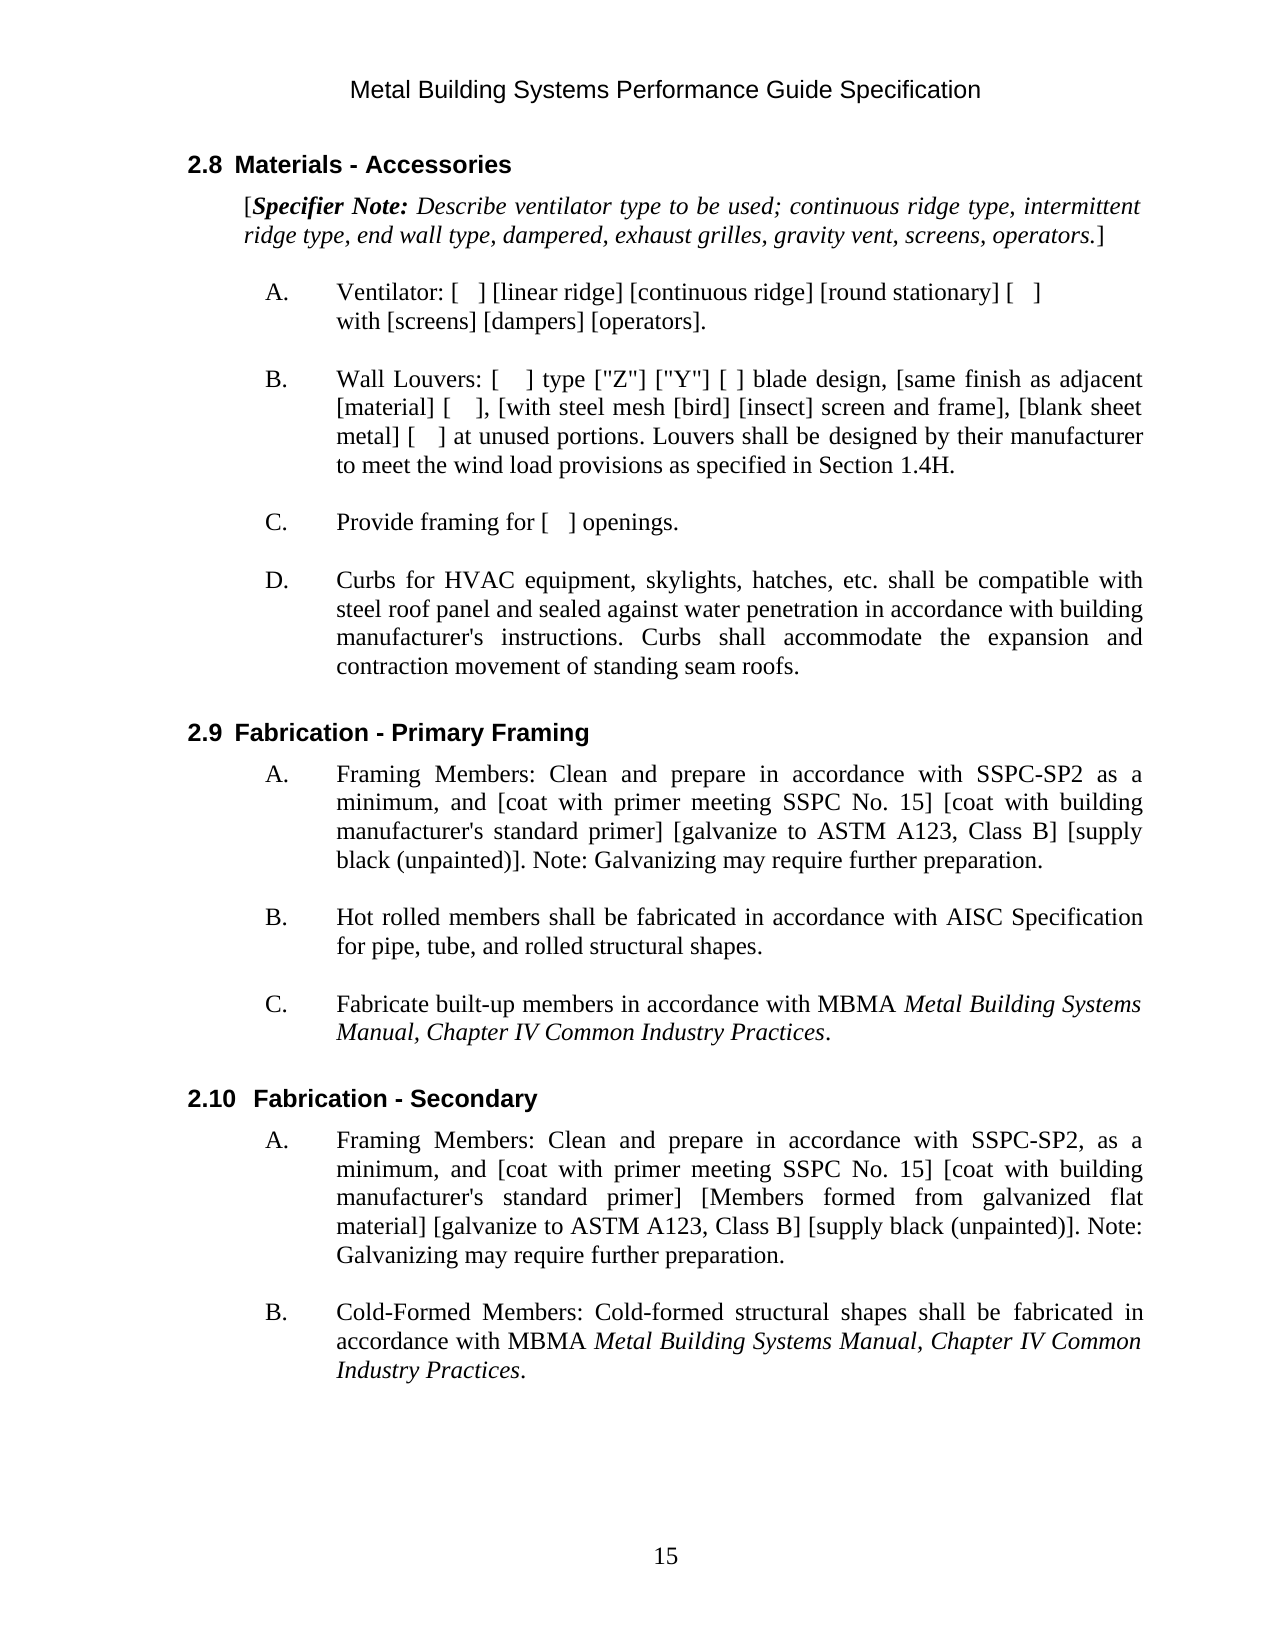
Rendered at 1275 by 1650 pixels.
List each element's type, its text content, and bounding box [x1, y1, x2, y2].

text 2.10 Fabrication - Secondary [187, 1084, 1144, 1112]
text B. Hot rolled members shall be fabricated in accordance with AISC Specification for pipe, tube, and rolled structural shapes. [265, 902, 1144, 960]
text [Specifier Note: Describe ventilator type to be used; continuous ridge type, intermittent ridge type, end wall type, dampered, exhaust grilles, gravity vent, screens, operators.] [244, 191, 1144, 249]
text A. Framing Members: Clean and prepare in accordance with SSPC-SP2 as a minimum, and [coat with primer meeting SSPC No. 15] [coat with building manufacturer's standard primer] [galvanize to ASTM A123, Class B] [supply black (unpainted)]. Note: Galvanizing may require further preparation. [265, 759, 1144, 874]
text C. Provide framing for [ ] openings. [265, 507, 1144, 536]
text A. Ventilator: [ ] [linear ridge] [continuous ridge] [round stationary] [ ] [265, 277, 1144, 306]
text 2.8 Materials - Accessories [187, 150, 1144, 179]
text A. Framing Members: Clean and prepare in accordance with SSPC-SP2, as a minimum, and [coat with primer meeting SSPC No. 15] [coat with building manufacturer's standard primer] [Members formed from galvanized flat material] [galvanize to ASTM A123, Class B] [supply black (unpainted)]. Note: Galvanizing may require further preparation. [265, 1125, 1144, 1269]
text D. Curbs for HVAC equipment, skylights, hatches, etc. shall be compatible with steel roof panel and sealed against water penetration in accordance with building manufacturer's instructions. Curbs shall accommodate the expansion and contraction movement of standing seam roofs. [265, 565, 1144, 680]
text B. Cold-Formed Members: Cold-formed structural shapes shall be fabricated in accordance with MBMA Metal Building Systems Manual, Chapter IV Common Industry Practices. [265, 1297, 1144, 1384]
text C. Fabricate built-up members in accordance with MBMA Metal Building Systems Manual, Chapter IV Common Industry Practices. [265, 989, 1144, 1046]
text 2.9 Fabrication - Primary Framing [187, 717, 1144, 746]
text B. Wall Louvers: [ ] type ["Z"] ["Y"] [ ] blade design, [same finish as adjacent [material] [ ], [with steel mesh [bird] [insect] screen and frame], [blank sheet metal] [ ] at unused portions. Louvers shall be designed by their manufacturer to meet the wind load provisions as specified in Section 1.4H. [265, 364, 1144, 479]
text with [screens] [dampers] [operators]. [265, 306, 1144, 335]
